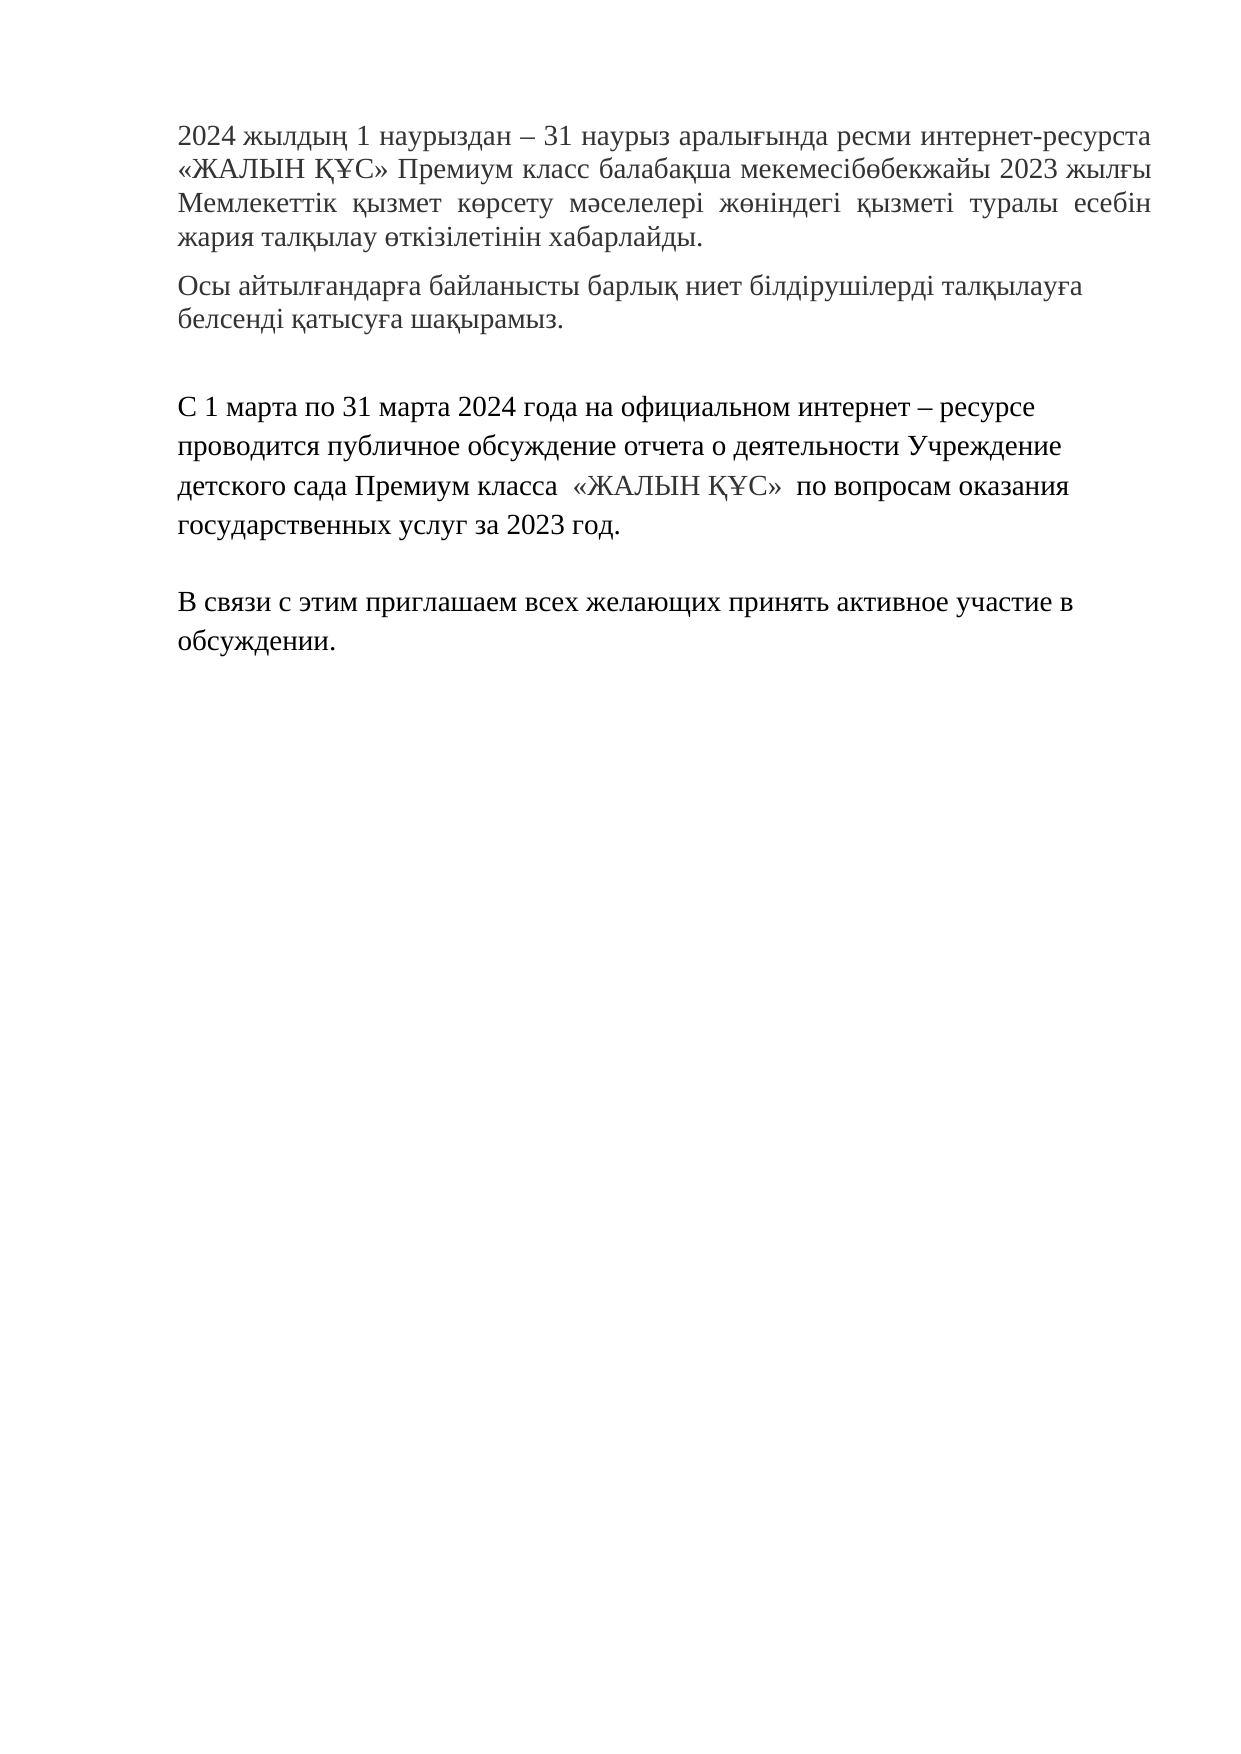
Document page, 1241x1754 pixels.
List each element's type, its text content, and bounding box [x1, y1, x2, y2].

text 2024 жылдың 1 наурыздан – 31 наурыз аралығында ресми интернет-ресурста «ЖАЛЫН ҚҰС» Премиум класс балабақша мекемесібөбекжайы 2023 жылғы Мемлекеттік қызмет көрсету мәселелері жөніндегі қызметі туралы есебін жария талқылау өткізілетінін хабарлайды. [177, 118, 1152, 252]
text С 1 марта по 31 марта 2024 года на официальном интернет – ресурсе проводится публичное обсуждение отчета о деятельности Учреждение детского сада Премиум класса «ЖАЛЫН ҚҰС» по вопросам оказания государственных услуг за 2023 год. [177, 389, 1152, 541]
text Осы айтылғандарға байланысты барлық ниет білдірушілерді талқылауға белсенді қатысуға шақырамыз. [177, 268, 1152, 335]
text В связи с этим приглашаем всех желающих принять активное участие в обсуждении. [177, 584, 1152, 656]
